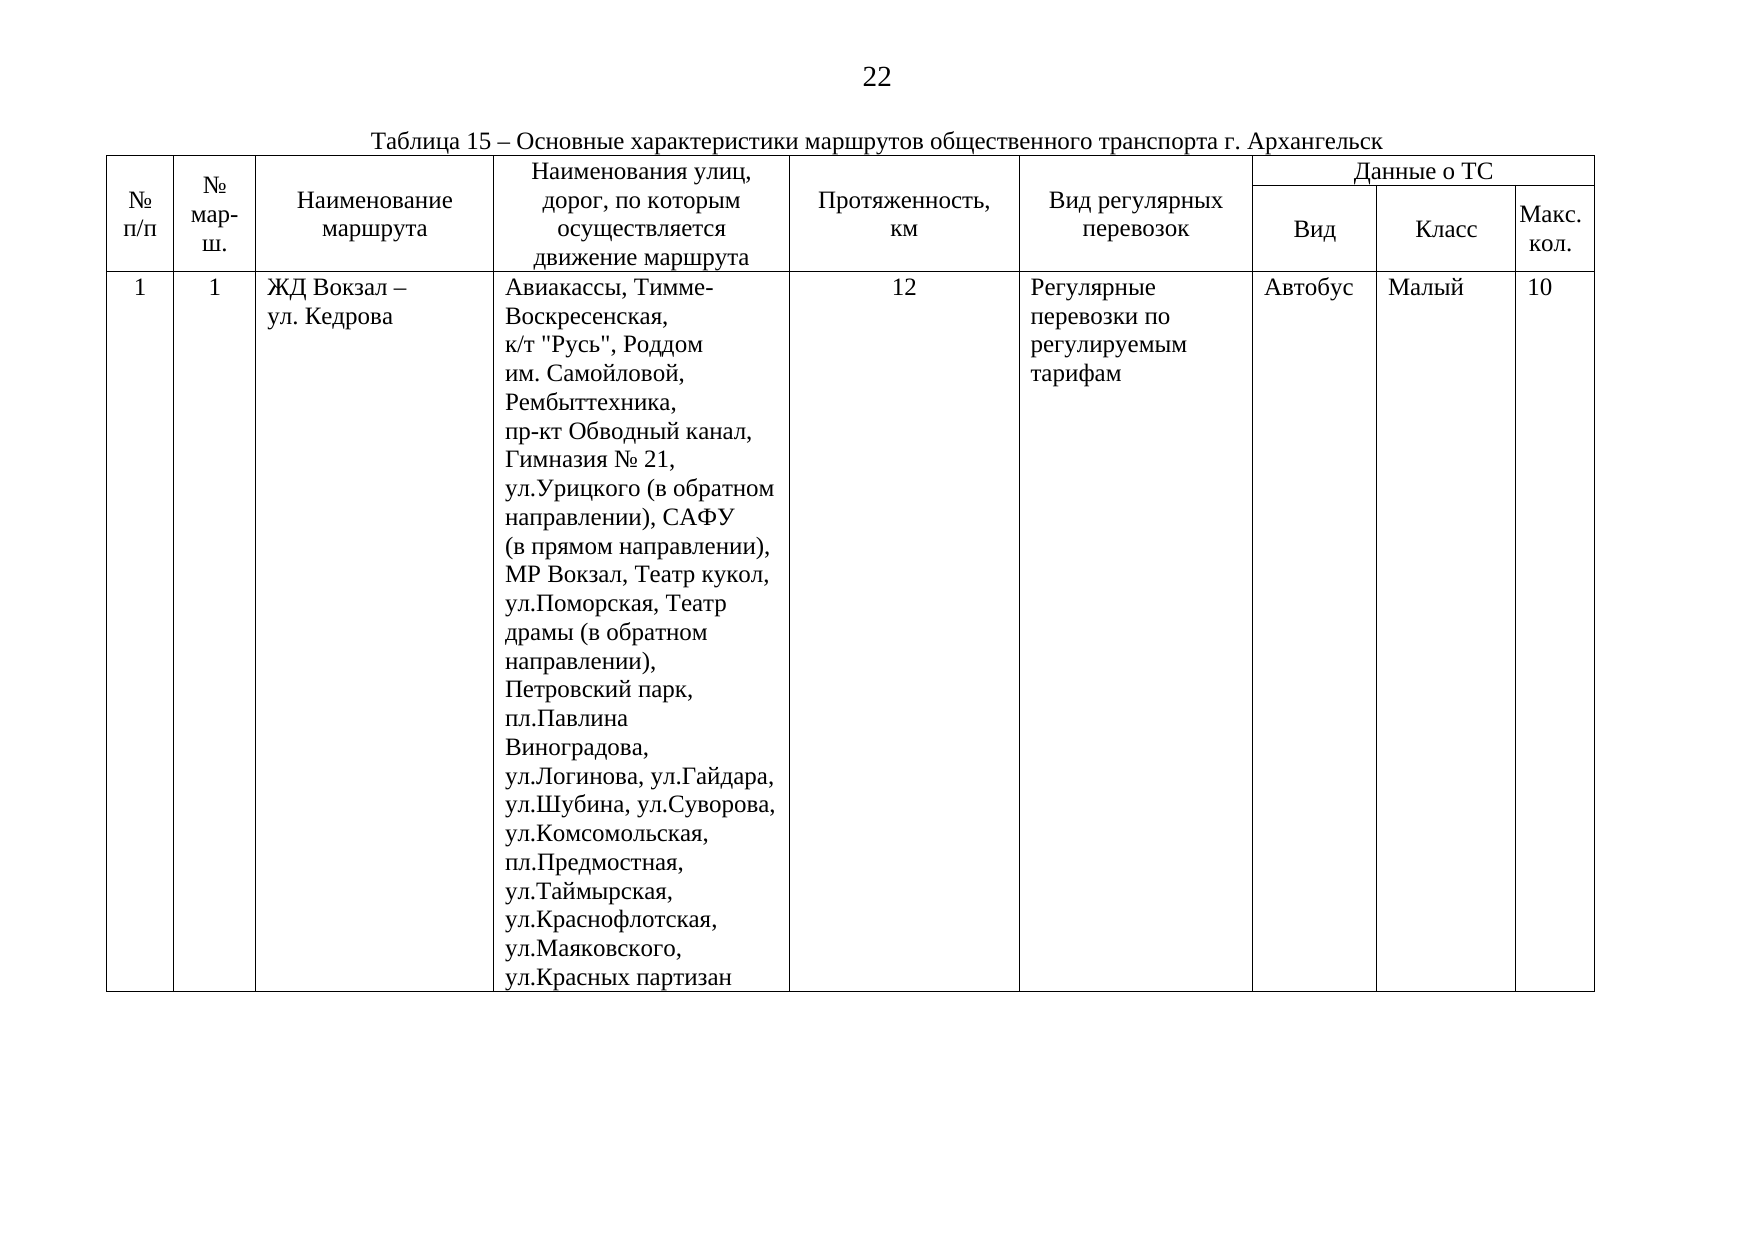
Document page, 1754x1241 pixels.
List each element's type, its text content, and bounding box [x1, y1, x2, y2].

table_cell Малый [1377, 272, 1515, 991]
text 22 [118, 59, 1636, 93]
table_header № мар-ш. [174, 156, 255, 271]
table_cell Автобус [1253, 272, 1376, 991]
table_cell Вид [1253, 186, 1376, 271]
table_cell 12 [790, 272, 1019, 991]
table_header Наименования улиц, дорог, по которым осуществляется движение маршрута [494, 156, 789, 271]
table_header Наименование маршрута [256, 156, 493, 271]
table_cell Класс [1377, 186, 1515, 271]
table_cell Авиакассы, Тимме-Воскресенская, к/т "Русь", Роддом им. Самойловой, Рембыттехника, пр-кт Обводный канал, Гимназия № 21, ул.Урицкого (в обратном направлении), САФУ (в прямом направлении), МР Вокзал, Театр кукол, ул.Поморская, Театр драмы (в обратном направлении), Петровский парк, пл.Павлина Виноградова, ул.Логинова, ул.Гайдара, ул.Шубина, ул.Суворова, ул.Комсомольская, пл.Предмостная, ул.Таймырская, ул.Краснофлотская, ул.Маяковского, ул.Красных партизан [494, 272, 789, 991]
table_header Протяженность, км [790, 156, 1019, 271]
table_cell 1 [174, 272, 255, 991]
table_cell 10 [1516, 272, 1594, 991]
table_header № п/п [107, 156, 173, 271]
table_cell Макс. кол. [1516, 186, 1594, 271]
table_cell 1 [107, 272, 173, 991]
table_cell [1020, 272, 1252, 991]
table_header Данные о ТС [1253, 156, 1594, 185]
table_header Вид регулярных перевозок [1020, 156, 1252, 271]
table_cell ЖД Вокзал – ул. Кедрова [256, 272, 493, 991]
text Таблица 15 – Основные характеристики маршрутов общественного транспорта г. Архангельск [118, 126, 1636, 155]
